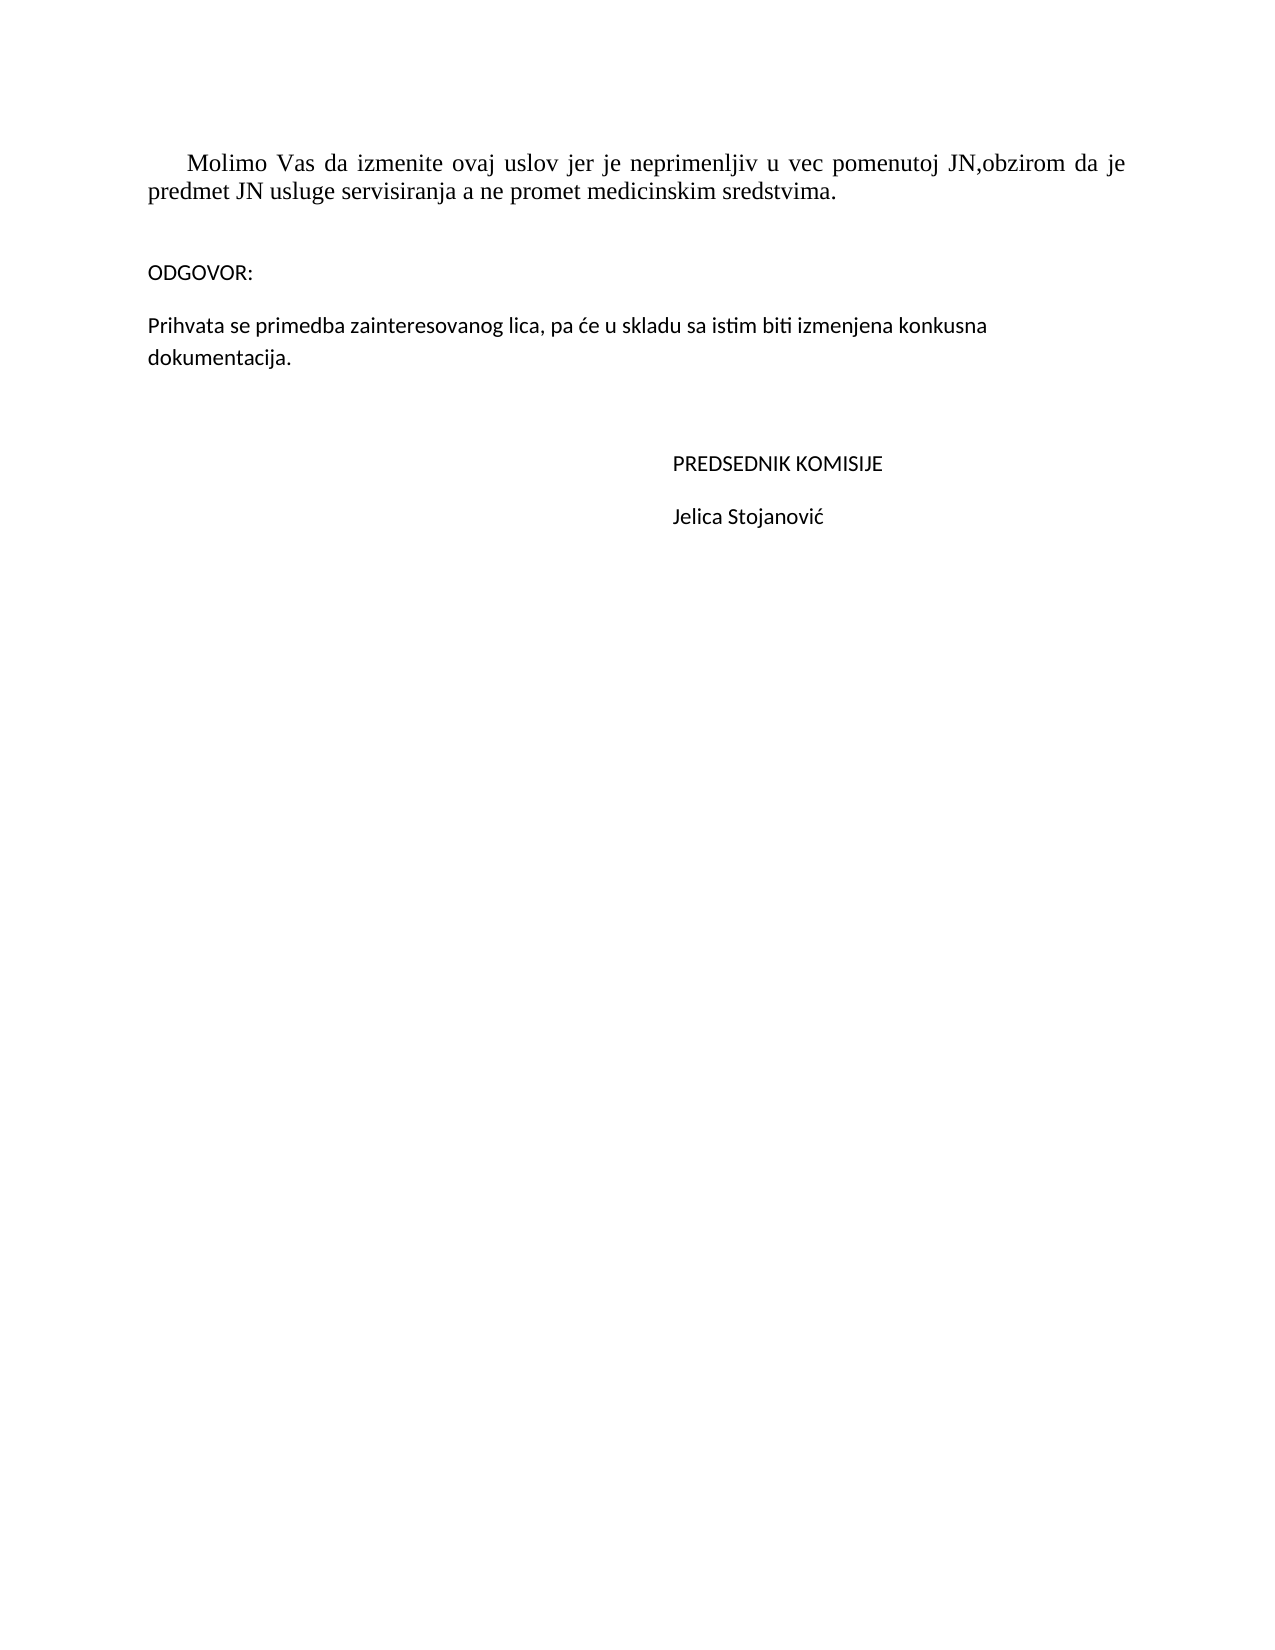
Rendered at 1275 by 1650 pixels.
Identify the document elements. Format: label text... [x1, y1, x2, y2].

text Molimo Vas da izmenite ovaj uslov jer je neprimenljiv u vec pomenutoj JN,obzirom da je predmet JN usluge servisiranja a ne promet medicinskim sredstvima. [148, 148, 1127, 205]
text Prihvata se primedba zainteresovanog lica, pa će u skladu sa istim biti izmenjena konkusna dokumentacija. [148, 311, 1127, 371]
text ODGOVOR: [148, 258, 1127, 286]
text Jelica Stojanović [148, 502, 1127, 530]
text PREDSEDNIK KOMISIJE [148, 449, 1127, 477]
